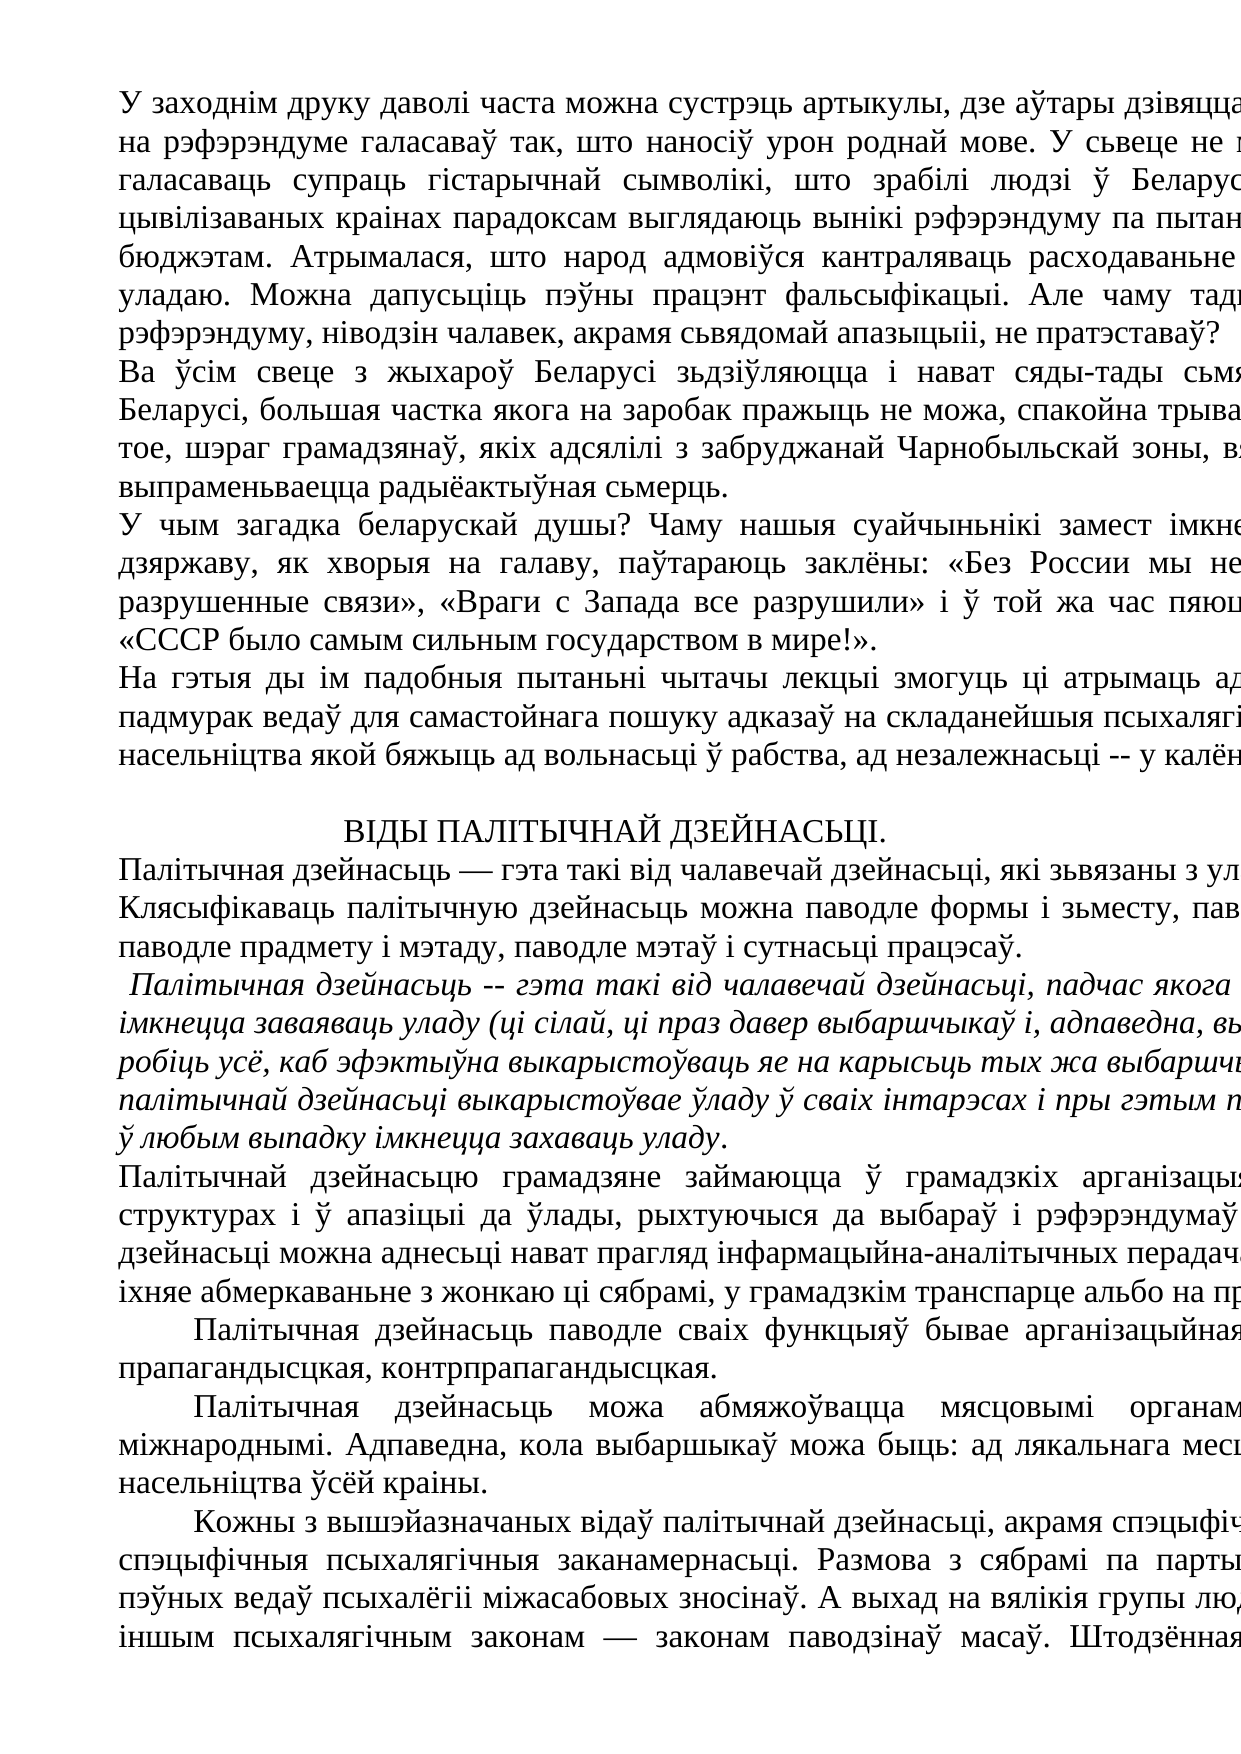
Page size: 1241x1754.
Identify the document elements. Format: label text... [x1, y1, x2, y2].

text ВІДЫ ПАЛІТЫЧНАЙ ДЗЕЙНАСЬЦІ. [118, 811, 1240, 849]
text Палiтычная дзейнасьць -- гэта такi вiд чалавечай дзейнасьцi, падчас якога суб'ект (чалавек цi партыя) iмкнецца заваяваць уладу (ці сілай, ці праз давер выбаршчыкаў і, адпаведна, выбары), а атрымаўшы ўладу, робiць усё, каб эфэктыўна выкарыстоўваць яе на карысьць тых жа выбаршчыкаў. Цi, наадварот, суб'ект палiтычнай дзейнасьцi выкарыстоўвае ўладу ў сваiх iнтарэсах i пры гэтым падманвае выбаршчыкаў. Але ў любым выпадку iмкнецца захаваць уладу. [118, 964, 1240, 1156]
text Палiтычная дзейнасьць — гэта такi вiд чалавечай дзейнасьцi, якi зьвязаны з уладай. [118, 849, 1240, 888]
text У заходнім друку даволі часта можна сустрэць артыкулы, дзе аўтары дзівяцца з таго, што беларускі народ на рэфэрэндуме галасаваў так, што наносіў урон роднай мове. У сьвеце не могуць зразумець, як можна галасаваць супраць гістарычнай сымволікі, што зрабілі людзі ў Беларусі 14 траўня 1995 года. У цывілізаваных краінах парадоксам выглядаюць вынікі рэфэрэндуму па пытаньні аб кантролі народам над бюджэтам. Атрымалася, што народ адмовіўся кантраляваць расходаваньне сваіх падаткаў выканаўчай уладаю. Можна дапусьціць пэўны працэнт фальсыфікацыі. Але чаму тады, даведаўшыся пра вынікі рэфэрэндуму, ніводзін чалавек, акрамя сьвядомай апазыцыіі, не пратэставаў? [118, 83, 1240, 351]
text У чым загадка беларускай душы? Чаму нашыя суайчыньнікі замест імкненьня будаваць незалежную дзяржаву, як хворыя на галаву, паўтараюць заклёны: «Без России мы не проживём», «Восстановим разрушенные связи», «Враги с Запада все разрушили» і ў той жа час пяюць старую зацёртую песьню: «СССР было самым сильным государством в мире!». [118, 504, 1240, 658]
text На гэтыя ды ім падобныя пытаньні чытачы лекцыі змогуць ці атрымаць адказы, ці набыць неабходны падмурак ведаў для самастойнага пошуку адказаў на складанейшыя псыхалягічныя парадоксы ў дзяржаве, насельніцтва якой бяжыць ад вольнасьці ў рабства, ад незалежнасьці -- у калёнію. [118, 658, 1240, 773]
text Палiтычная дзейнасьць паводле сваiх функцыяў бывае арганiзацыйная, аналiтычная, iдэалягiчная, прапагандысцкая, контрпрапагандысцкая. [118, 1309, 1240, 1386]
text Ва ўсім свеце з жыхароў Беларусі зьдзіўляюцца і нават сяды-тады сьмяюцца. Толькі насельніцтва Беларусі, большая частка якога на заробак пражыць не можа, спакойна трывае нястачу і галечу. Больш за тое, шэраг грамадзянаў, якіх адсялілі з забруджанай Чарнобыльскай зоны, вяртаюцца на зямлю, зь якой выпраменьваецца радыёактыўная сьмерць. [118, 351, 1240, 504]
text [118, 1501, 1240, 1654]
text Клясыфiкаваць палiтычную дзейнасьць можна паводле формы i зьместу, паводле структуры i функцыяў, паводле прадмету i мэтаду, паводле мэтаў i сутнасьцi працэсаў. [118, 888, 1240, 964]
text Палiтычная дзейнасьць можа абмяжоўвацца мясцовымi органамi ўлады, дзяржаўнымi i мiжнароднымi. Адпаведна, кола выбаршыкаў можа быць: ад лякальнага месца пражываньня палiтыка да насельнiцтва ўсёй краiны. [118, 1386, 1240, 1501]
text Палiтычнай дзейнасьцю грамадзяне займаюцца ў грамадзкiх арганiзацыях i партыях, ва ўладных структурах i ў апазiцыi да ўлады, рыхтуючыся да выбараў i рэфэрэндумаў i падчас iх. Да палiтычнай дзейнасьцi можна аднесьцi нават прагляд iнфармацыйна-аналiтычных перадачаў на палiтычную тэматыку i iхняе абмеркаваньне з жонкаю цi сябрамi, у грамадзкiм транспарце альбо на працы. [118, 1156, 1240, 1309]
